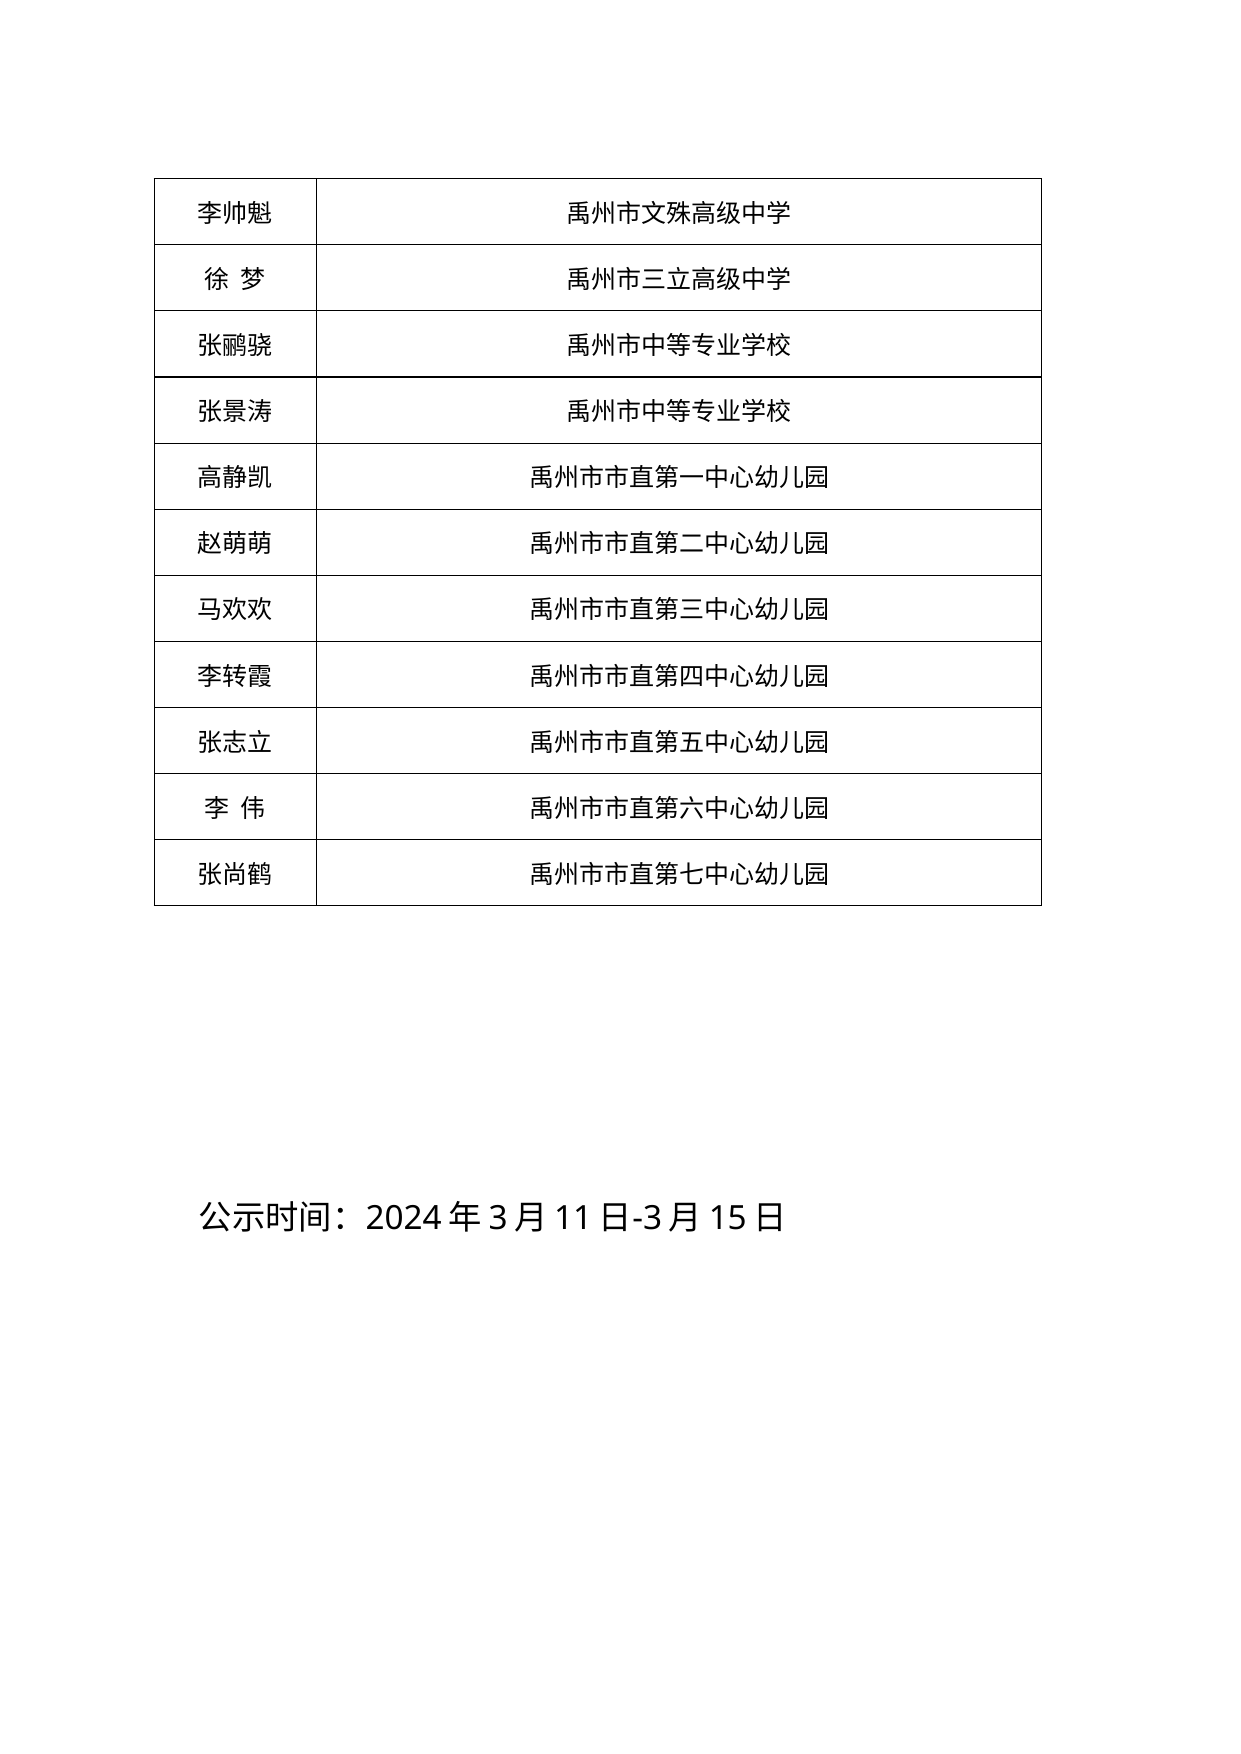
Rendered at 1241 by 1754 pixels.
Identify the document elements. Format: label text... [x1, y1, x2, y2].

table_cell 徐 梦 [155, 245, 316, 310]
table_cell 李帅魁 [155, 179, 316, 244]
table_cell 禹州市文殊高级中学 [317, 179, 1041, 244]
table_cell 禹州市三立高级中学 [317, 245, 1041, 310]
table_cell 马欢欢 [155, 576, 316, 641]
table_cell 高静凯 [155, 444, 316, 508]
table_cell 赵萌萌 [155, 510, 316, 574]
table_cell 李 伟 [155, 774, 316, 839]
table_cell 禹州市市直第二中心幼儿园 [317, 510, 1041, 574]
table_cell 禹州市市直第三中心幼儿园 [317, 576, 1041, 641]
table_cell 禹州市市直第五中心幼儿园 [317, 708, 1041, 773]
table_cell 禹州市市直第七中心幼儿园 [317, 840, 1041, 905]
table_cell 禹州市中等专业学校 [317, 311, 1041, 376]
table_cell 张景涛 [155, 378, 316, 442]
text 公示时间：2024年3月11日-3月15日 [165, 1183, 1087, 1248]
table_cell 禹州市市直第四中心幼儿园 [317, 642, 1041, 707]
table_cell 张志立 [155, 708, 316, 773]
table_cell 李转霞 [155, 642, 316, 707]
table_cell 禹州市中等专业学校 [317, 378, 1041, 442]
table_cell 禹州市市直第六中心幼儿园 [317, 774, 1041, 839]
table_cell 张鹂骁 [155, 311, 316, 376]
table_cell 张尚鹤 [155, 840, 316, 905]
table_cell 禹州市市直第一中心幼儿园 [317, 444, 1041, 508]
